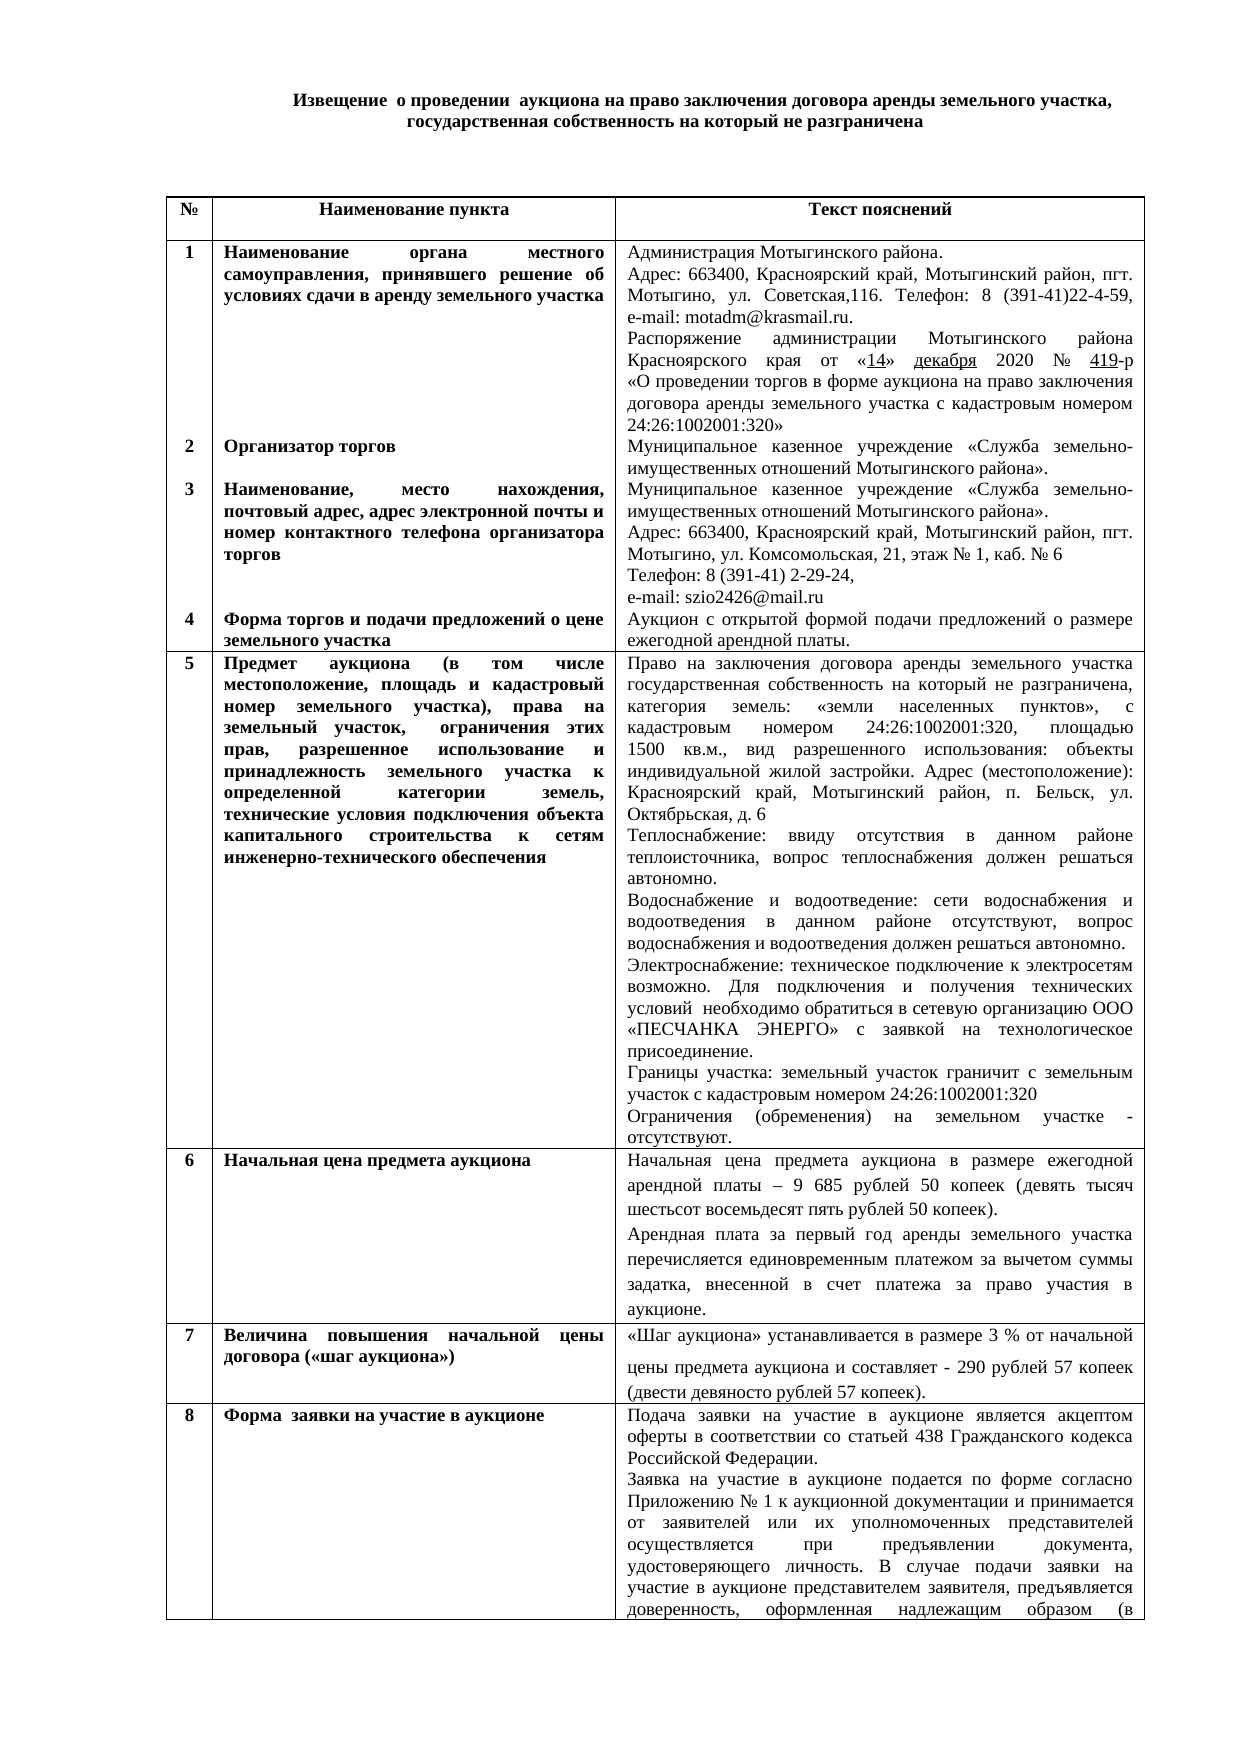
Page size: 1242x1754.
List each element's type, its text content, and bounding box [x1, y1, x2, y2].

table_header Наименование пункта [213, 198, 615, 240]
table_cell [213, 1404, 615, 1619]
table_cell Величина повышения начальной цены договора («шаг аукциона») [213, 1324, 615, 1403]
table_cell Начальная цена предмета аукциона в размере ежегодной арендной платы – 9 685 рублей 50 копеек (девять тысяч шестьсот восемьдесят пять рублей 50 копеек). Арендная плата за первый год аренды земельного участка перечисляется единовременным платежом за вычетом суммы задатка, внесенной в счет платежа за право участия в аукционе. [616, 1149, 1144, 1323]
table_cell 6 [167, 1149, 212, 1323]
table_cell 7 [167, 1324, 212, 1403]
table_cell 5 [167, 652, 212, 1148]
table_cell Предмет аукциона (в том числе местоположение, площадь и кадастровый номер земельного участка), права на земельный участок, ограничения этих прав, разрешенное использование и принадлежность земельного участка к определенной категории земель, технические условия подключения объекта капитального строительства к сетям инженерно-технического обеспечения [213, 652, 615, 1148]
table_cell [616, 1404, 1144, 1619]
table_cell 8 9 10 [167, 1404, 212, 1619]
table_cell Начальная цена предмета аукциона [213, 1149, 615, 1323]
table_header Текст пояснений [616, 198, 1144, 240]
table_cell Администрация Мотыгинского района. Адрес: 663400, Красноярский край, Мотыгинский район, пгт. Мотыгино, ул. Советская,116. Телефон: 8 (391-41)22-4-59, e-mail: motadm@krasmail.ru. Распоряжение администрации Мотыгинского района Красноярского края от «14» декабря 2020 № 419-р «О проведении торгов в форме аукциона на право заключения договора аренды земельного участка с кадастровым номером 24:26:1002001:320» Муниципальное казенное учреждение «Служба земельно-имущественных отношений Мотыгинского района». Муниципальное казенное учреждение «Служба земельно-имущественных отношений Мотыгинского района». Адрес: 663400, Красноярский край, Мотыгинский район, пгт. Мотыгино, ул. Комсомольская, 21, этаж № 1, каб. № 6 Телефон: 8 (391-41) 2-29-24, e-mail: szio2426@mail.ru Аукцион с открытой формой подачи предложений о размере ежегодной арендной платы. [616, 241, 1144, 651]
table_cell «Шаг аукциона» устанавливается в размере 3 % от начальной цены предмета аукциона и составляет - 290 рублей 57 копеек (двести девяносто рублей 57 копеек). [616, 1324, 1144, 1403]
table_header № [167, 198, 212, 240]
table_cell Право на заключения договора аренды земельного участка государственная собственность на который не разграничена, категория земель: «земли населенных пунктов», с кадастровым номером 24:26:1002001:320, площадью 1500 кв.м., вид разрешенного использования: объекты индивидуальной жилой застройки. Адрес (местоположение): Красноярский край, Мотыгинский район, п. Бельск, ул. Октябрьская, д. 6 Теплоснабжение: ввиду отсутствия в данном районе теплоисточника, вопрос теплоснабжения должен решаться автономно. Водоснабжение и водоотведение: сети водоснабжения и водоотведения в данном районе отсутствуют, вопрос водоснабжения и водоотведения должен решаться автономно. Электроснабжение: техническое подключение к электросетям возможно. Для подключения и получения технических условий необходимо обратиться в сетевую организацию ООО «ПЕСЧАНКА ЭНЕРГО» с заявкой на технологическое присоединение. Границы участка: земельный участок граничит с земельным участок с кадастровым номером 24:26:1002001:320 Ограничения (обременения) на земельном участке - отсутствуют. [616, 652, 1144, 1148]
table_cell 1 2 3 4 [167, 241, 212, 651]
table_cell Наименование органа местного самоуправления, принявшего решение об условиях сдачи в аренду земельного участка Организатор торгов Наименование, место нахождения, почтовый адрес, адрес электронной почты и номер контактного телефона организатора торгов Форма торгов и подачи предложений о цене земельного участка [213, 241, 615, 651]
text Извещение о проведении аукциона на право заключения договора аренды земельного участка, государственная собственность на который не разграничена [177, 89, 1153, 132]
